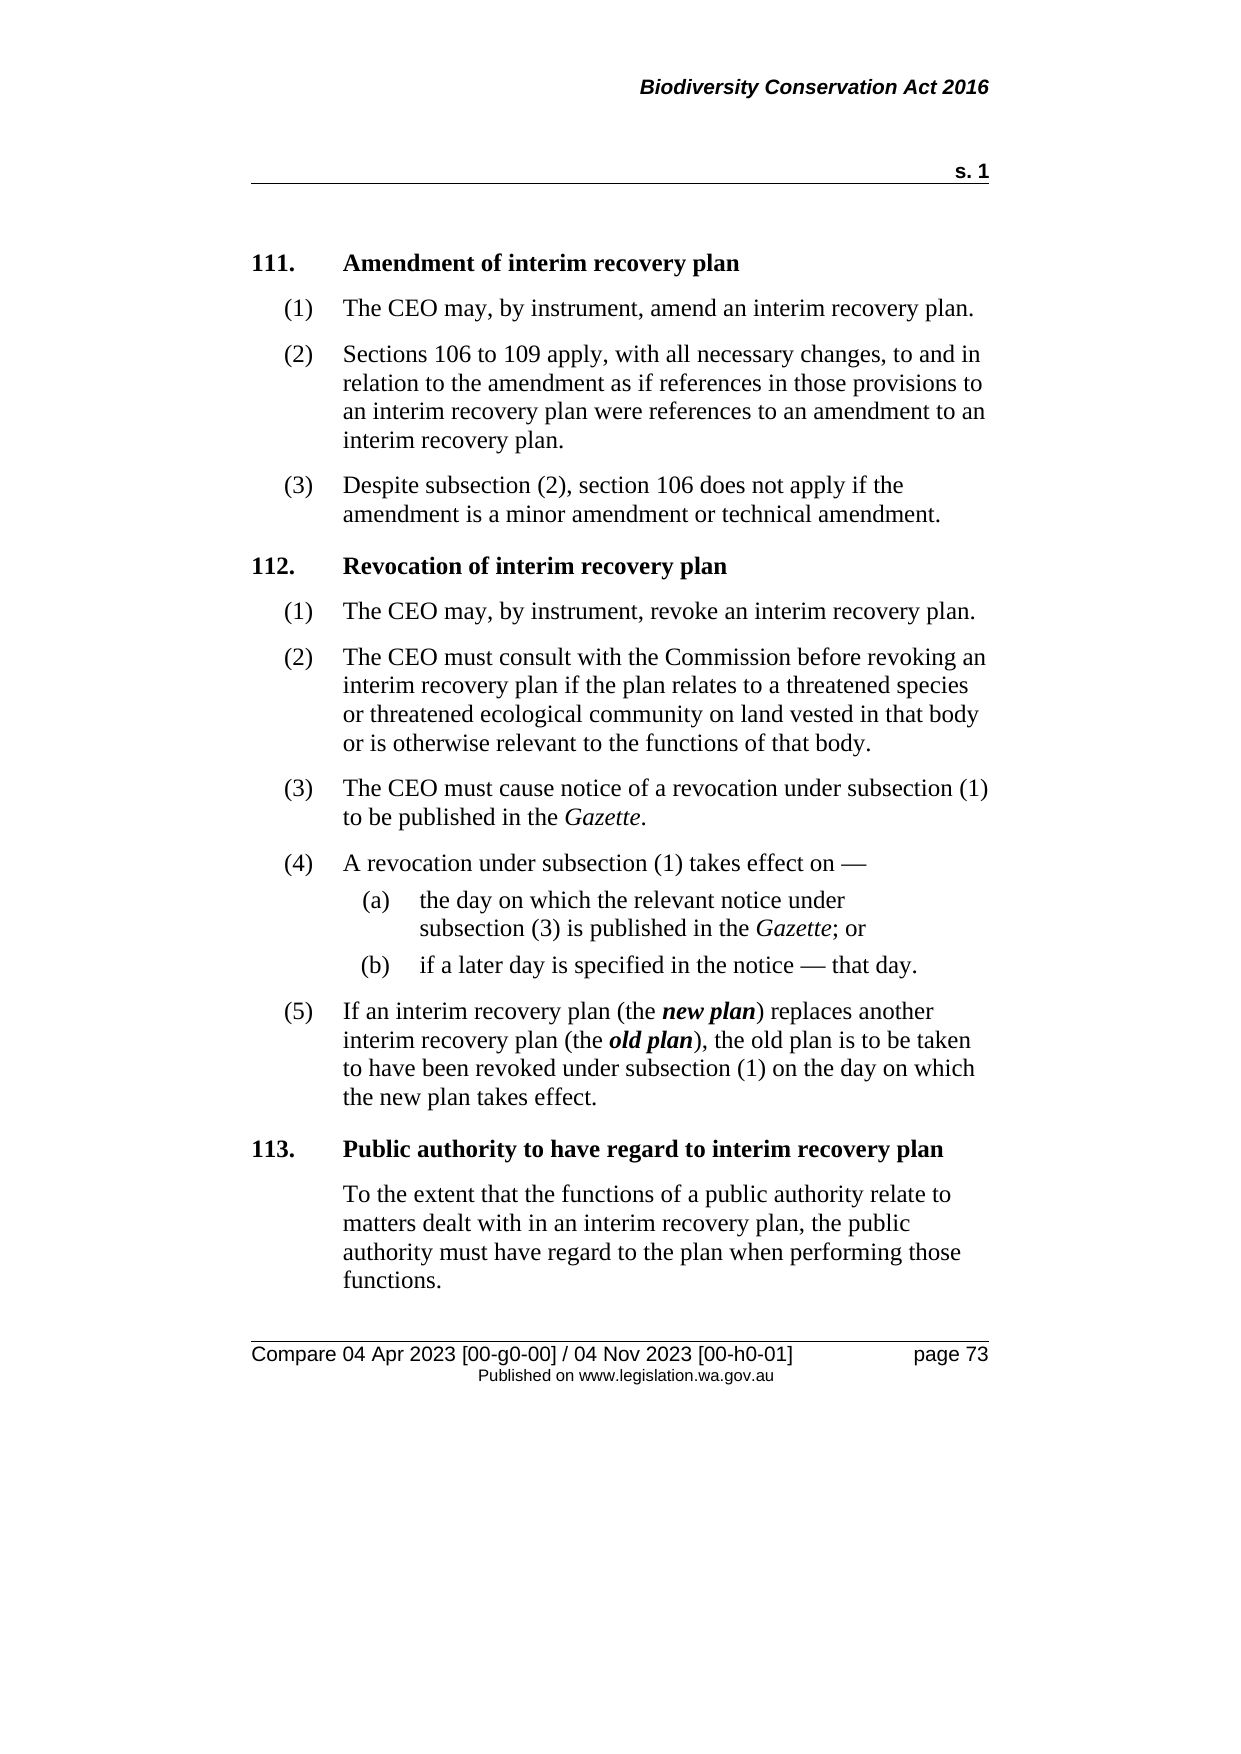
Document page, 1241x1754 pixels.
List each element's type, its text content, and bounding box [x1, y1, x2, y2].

text To the extent that the functions of a public authority relate to matters dealt with in an interim recovery plan, the public authority must have regard to the plan when performing those functions. [251, 1179, 989, 1294]
text (2) The CEO must consult with the Commission before revoking an interim recovery plan if the plan relates to a threatened species or threatened ecological community on land vested in that body or is otherwise relevant to the functions of that body. [251, 642, 989, 757]
text (3) Despite subsection (2), section 106 does not apply if the amendment is a minor amendment or technical amendment. [251, 471, 989, 528]
text (1) The CEO may, by instrument, amend an interim recovery plan. [251, 293, 989, 322]
subtitle 112. Revocation of interim recovery plan [251, 551, 989, 580]
text (5) If an interim recovery plan (the new plan) replaces another interim recovery plan (the old plan), the old plan is to be taken to have been revoked under subsection (1) on the day on which the new plan takes effect. [251, 996, 989, 1111]
text (2) Sections 106 to 109 apply, with all necessary changes, to and in relation to the amendment as if references in those provisions to an interim recovery plan were references to an amendment to an interim recovery plan. [251, 339, 989, 454]
subtitle 113. Public authority to have regard to interim recovery plan [251, 1134, 989, 1163]
text (3) The CEO must cause notice of a revocation under subsection (1) to be published in the Gazette. [251, 773, 989, 831]
text (b) if a later day is specified in the notice — that day. [251, 951, 989, 979]
text (4) A revocation under subsection (1) takes effect on — [251, 848, 989, 876]
text (a) the day on which the relevant notice under subsection (3) is published in the Gazette; or [251, 885, 989, 942]
subtitle 111. Amendment of interim recovery plan [251, 248, 989, 277]
text (1) The CEO may, by instrument, revoke an interim recovery plan. [251, 596, 989, 625]
